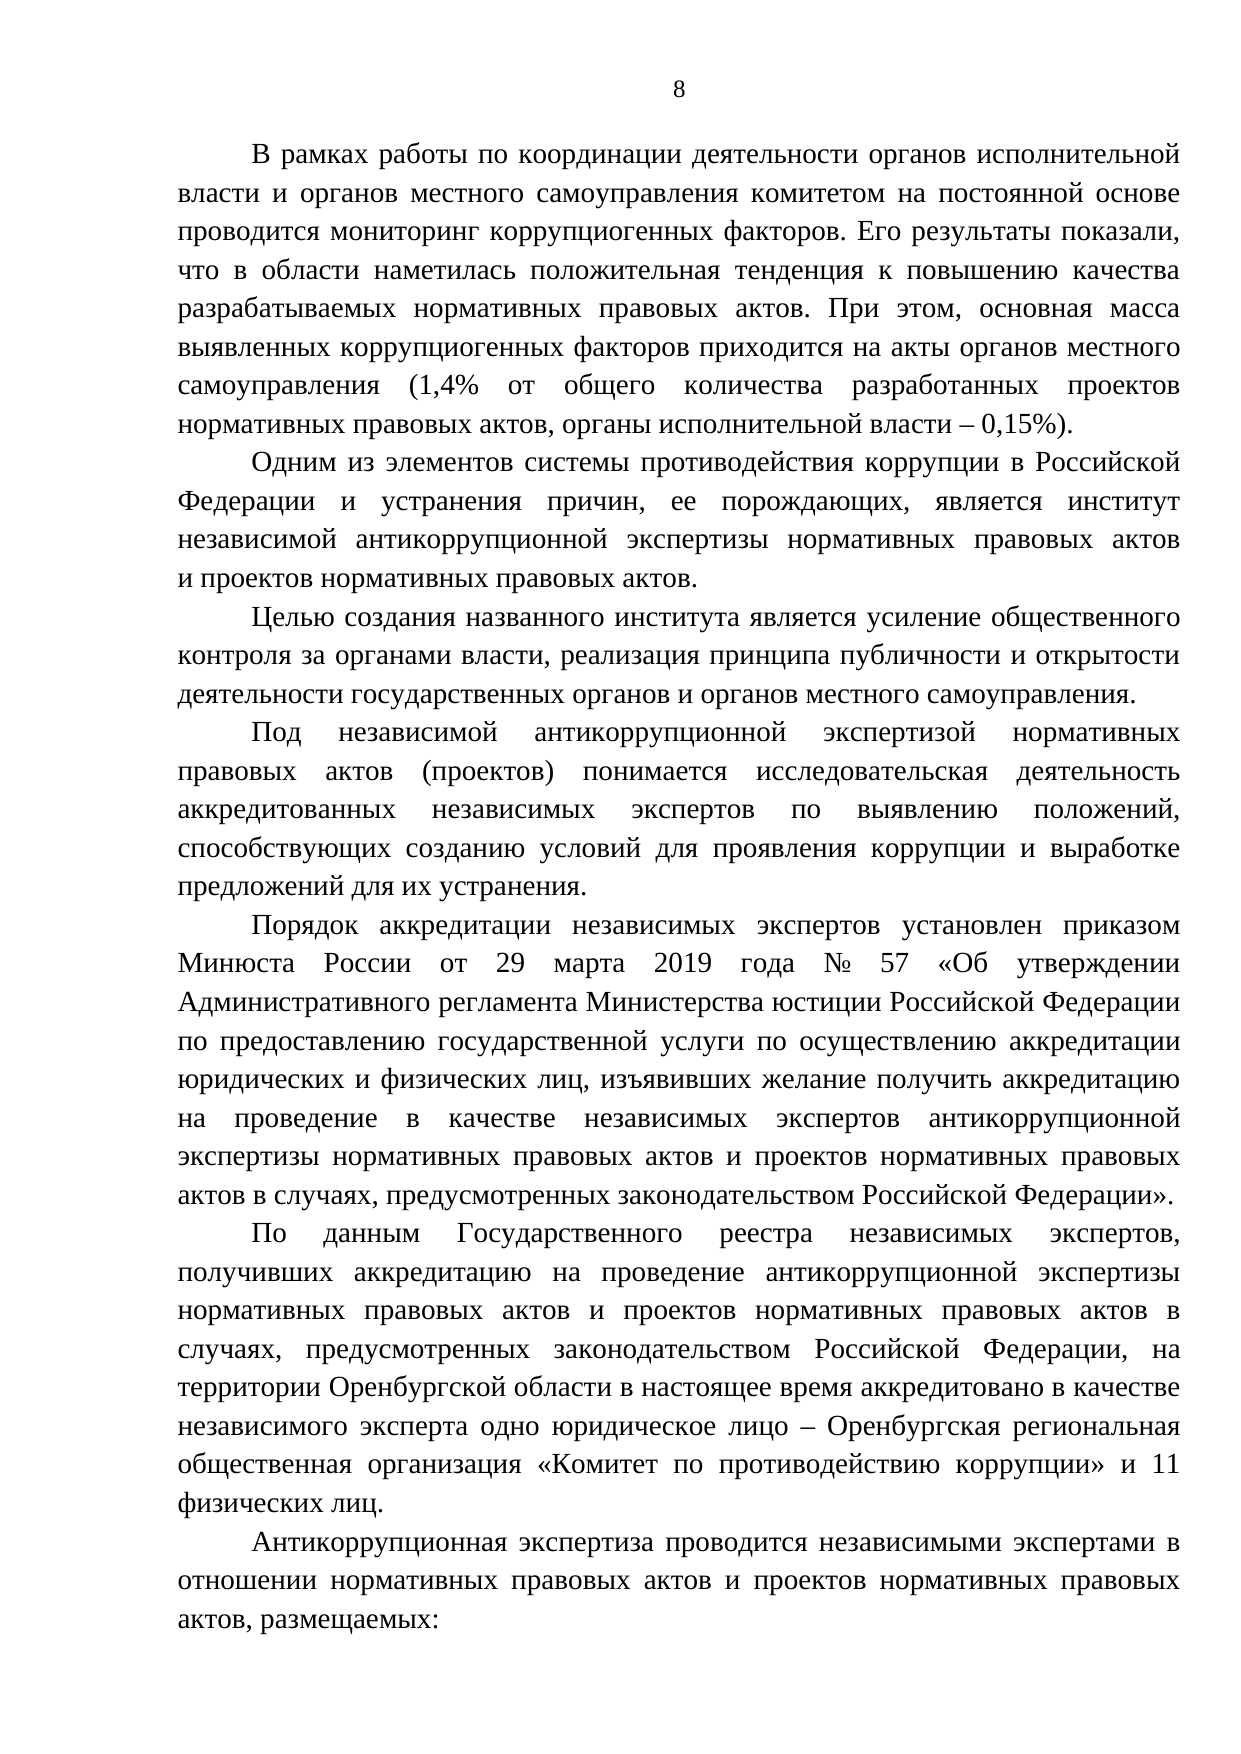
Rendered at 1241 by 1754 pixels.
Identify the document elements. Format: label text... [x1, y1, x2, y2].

text В рамках работы по координации деятельности органов исполнительной власти и органов местного самоуправления комитетом на постоянной основе проводится мониторинг коррупциогенных факторов. Его результаты показали, что в области наметилась положительная тенденция к повышению качества разрабатываемых нормативных правовых актов. При этом, основная масса выявленных коррупциогенных факторов приходится на акты органов местного самоуправления (1,4% от общего количества разработанных проектов нормативных правовых актов, органы исполнительной власти – 0,15%). [177, 136, 1181, 439]
text Антикоррупционная экспертиза проводится независимыми экспертами в отношении нормативных правовых актов и проектов нормативных правовых актов, размещаемых: [177, 1524, 1181, 1634]
text Порядок аккредитации независимых экспертов установлен приказом Минюста России от 29 марта 2019 года № 57 «Об утверждении Административного регламента Министерства юстиции Российской Федерации по предоставлению государственной услуги по осуществлению аккредитации юридических и физических лиц, изъявивших желание получить аккредитацию на проведение в качестве независимых экспертов антикоррупционной экспертизы нормативных правовых актов и проектов нормативных правовых актов в случаях, предусмотренных законодательством Российской Федерации». [177, 907, 1181, 1210]
text Под независимой антикоррупционной экспертизой нормативных правовых актов (проектов) понимается исследовательская деятельность аккредитованных независимых экспертов по выявлению положений, способствующих созданию условий для проявления коррупции и выработке предложений для их устранения. [177, 714, 1181, 902]
text Одним из элементов системы противодействия коррупции в Российской Федерации и устранения причин, ее порождающих, является институт независимой антикоррупционной экспертизы нормативных правовых актов и проектов нормативных правовых актов. [177, 444, 1181, 594]
text Целью создания названного института является усиление общественного контроля за органами власти, реализация принципа публичности и открытости деятельности государственных органов и органов местного самоуправления. [177, 599, 1181, 709]
text По данным Государственного реестра независимых экспертов, получивших аккредитацию на проведение антикоррупционной экспертизы нормативных правовых актов и проектов нормативных правовых актов в случаях, предусмотренных законодательством Российской Федерации, на территории Оренбургской области в настоящее время аккредитовано в качестве независимого эксперта одно юридическое лицо – Оренбургская региональная общественная организация «Комитет по противодействию коррупции» и 11 физических лиц. [177, 1215, 1181, 1519]
